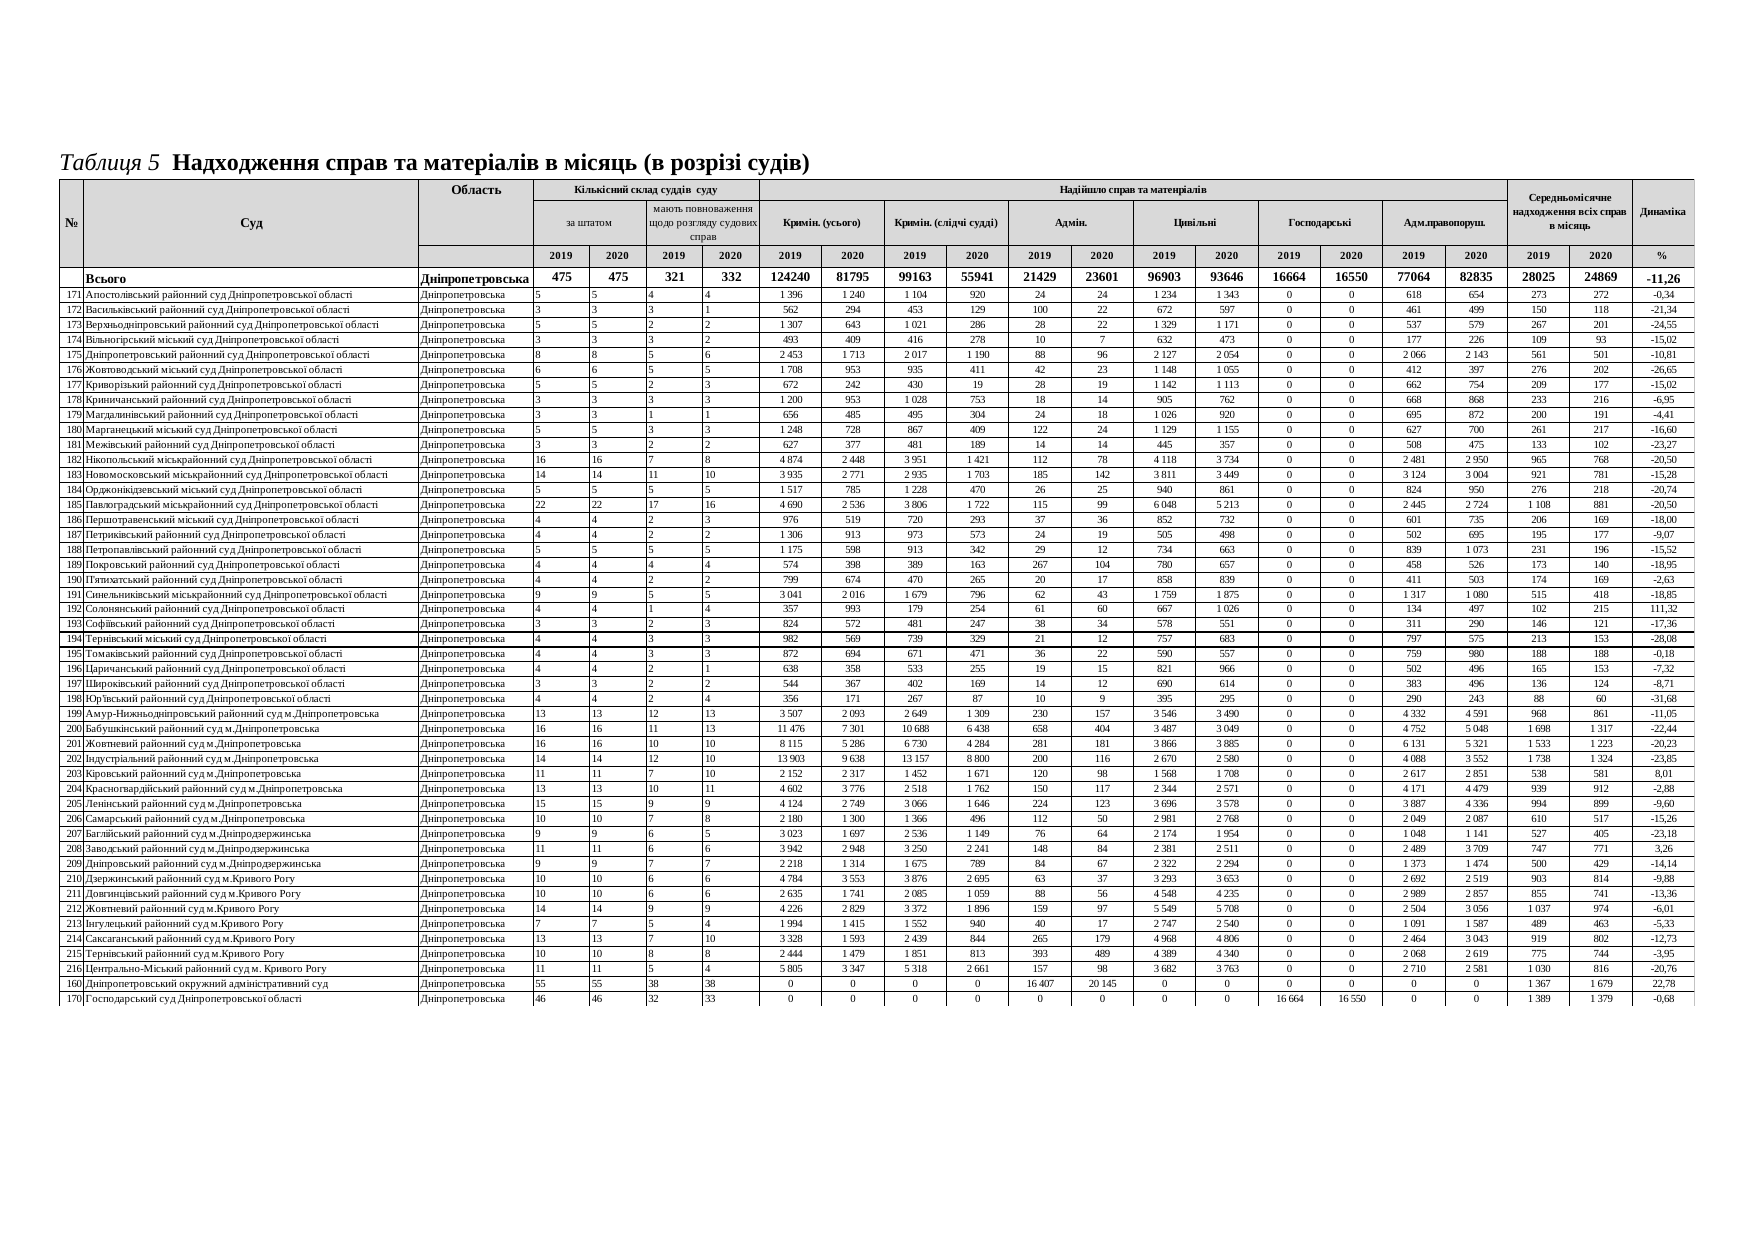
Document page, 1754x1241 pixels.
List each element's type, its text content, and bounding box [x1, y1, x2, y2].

text Таблиця 5 Надходження справ та матеріалів в місяць (в розрізі судів) [59, 148, 1695, 175]
